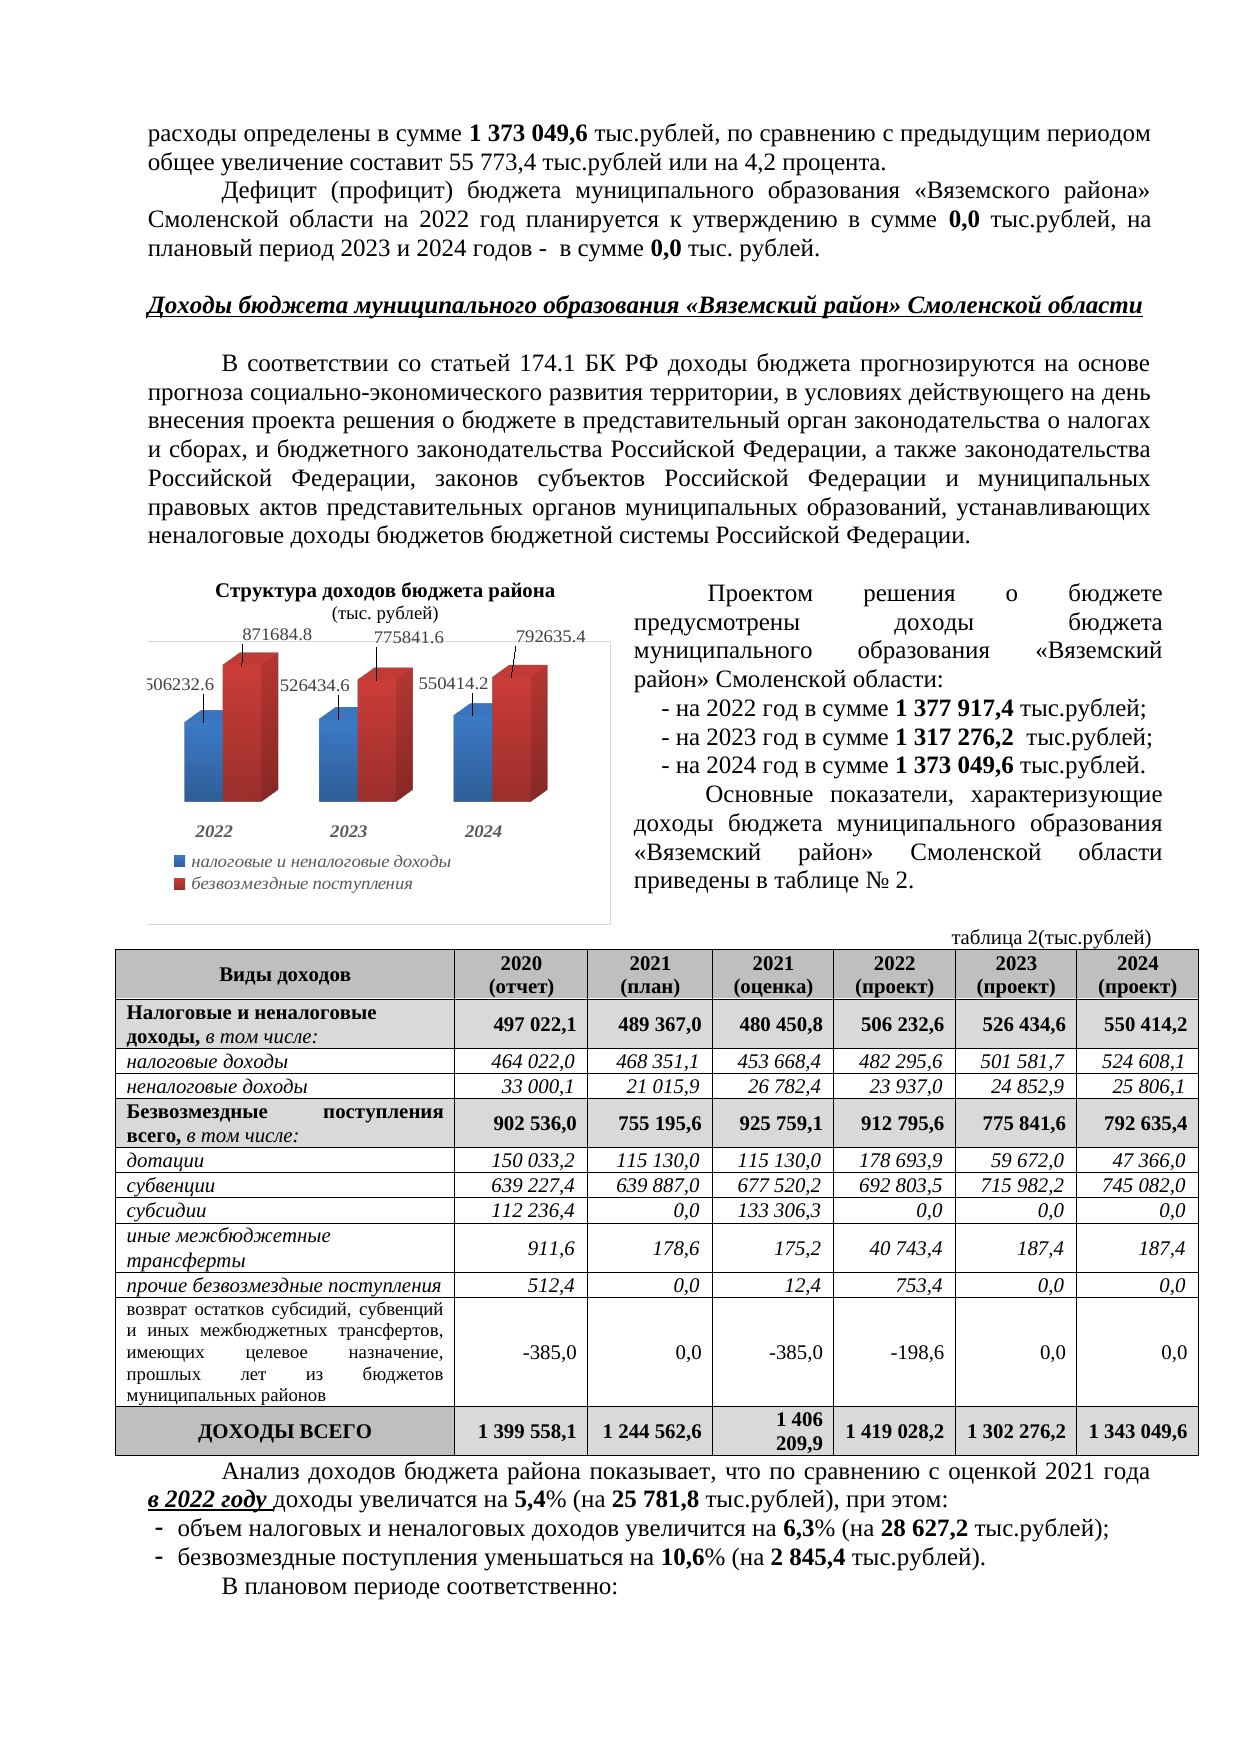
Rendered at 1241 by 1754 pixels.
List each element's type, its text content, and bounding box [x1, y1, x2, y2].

table_cell Налоговые и неналоговые доходы, в том числе: [116, 1000, 454, 1048]
table_cell 1 399 558,1 [455, 1407, 587, 1455]
table_cell 480 450,8 [713, 1000, 833, 1048]
text Дефицит (профицит) бюджета муниципального образования «Вяземского района» Смоленской области на 2022 год планируется к утверждению в сумме 0,0 тыс.рублей, на плановый период 2023 и 2024 годов - в сумме 0,0 тыс. рублей. [148, 176, 1152, 262]
text таблица 2(тыс.рублей) [148, 925, 1152, 949]
table_header 2021 (план) [588, 950, 712, 998]
table_cell Безвозмездные поступления всего, в том числе: [116, 1099, 454, 1147]
table_cell 1 244 562,6 [588, 1407, 712, 1455]
table_cell налоговые доходы [116, 1049, 454, 1073]
table_cell 677 520,2 [713, 1173, 833, 1197]
table_cell 133 306,3 [713, 1198, 833, 1222]
table_cell 33 000,1 [455, 1074, 587, 1098]
table_cell 178,6 [588, 1224, 712, 1272]
table_cell 59 672,0 [956, 1148, 1076, 1172]
table_cell 639 227,4 [455, 1173, 587, 1197]
table_cell 12,4 [713, 1273, 833, 1297]
table_cell 489 367,0 [588, 1000, 712, 1048]
table_cell 115 130,0 [588, 1148, 712, 1172]
table_cell 0,0 [956, 1298, 1076, 1406]
table_cell 911,6 [455, 1224, 587, 1272]
table_cell 25 806,1 [1077, 1074, 1198, 1098]
table_cell 1 343 049,6 [1077, 1407, 1198, 1455]
table_cell 1 406 209,9 [713, 1407, 833, 1455]
table_header Структура доходов бюджета района (тыс. рублей) [148, 578, 622, 925]
table_cell 550 414,2 [1077, 1000, 1198, 1048]
table_header 2021 (оценка) [713, 950, 833, 998]
table_cell 23 937,0 [834, 1074, 955, 1098]
table_cell неналоговые доходы [116, 1074, 454, 1098]
table_cell 464 022,0 [455, 1049, 587, 1073]
table_cell 501 581,7 [956, 1049, 1076, 1073]
table_cell 115 130,0 [713, 1148, 833, 1172]
text В плановом периоде соответственно: [148, 1571, 1152, 1599]
table_cell 26 782,4 [713, 1074, 833, 1098]
text Доходы бюджета муниципального образования «Вяземский район» Смоленской области [148, 291, 1152, 319]
table_cell 482 295,6 [834, 1049, 955, 1073]
table_cell 0,0 [588, 1298, 712, 1406]
text В соответствии со статьей 174.1 БК РФ доходы бюджета прогнозируются на основе прогноза социально-экономического развития территории, в условиях действующего на день внесения проекта решения о бюджете в представительный орган законодательства о налогах и сборах, и бюджетного законодательства Российской Федерации, а также законодательства Российской Федерации, законов субъектов Российской Федерации и муниципальных правовых актов представительных органов муниципальных образований, устанавливающих неналоговые доходы бюджетов бюджетной системы Российской Федерации. [148, 348, 1152, 549]
table_cell 112 236,4 [455, 1198, 587, 1222]
table_cell 775 841,6 [956, 1099, 1076, 1147]
table_header Проектом решения о бюджете предусмотрены доходы бюджета муниципального образования «Вяземский район» Смоленской области: - на 2022 год в сумме 1 377 917,4 тыс.рублей; - на 2023 год в сумме 1 317 276,2 тыс.рублей; - на 2024 год в сумме 1 373 049,6 тыс.рублей. Основные показатели, характеризующие доходы бюджета муниципального образования «Вяземский район» Смоленской области приведены в таблице № 2. [623, 578, 1174, 925]
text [148, 118, 1152, 176]
table_cell 187,4 [956, 1224, 1076, 1272]
table_cell 150 033,2 [455, 1148, 587, 1172]
table_cell 47 366,0 [1077, 1148, 1198, 1172]
table_cell 21 015,9 [588, 1074, 712, 1098]
table_header 2024 (проект) [1077, 950, 1198, 998]
table_cell -385,0 [713, 1298, 833, 1406]
table_cell 1 419 028,2 [834, 1407, 955, 1455]
table_cell 792 635,4 [1077, 1099, 1198, 1147]
table_cell 40 743,4 [834, 1224, 955, 1272]
table_cell 745 082,0 [1077, 1173, 1198, 1197]
table_cell прочие безвозмездные поступления [116, 1273, 454, 1297]
table_cell 912 795,6 [834, 1099, 955, 1147]
table_cell 0,0 [1077, 1298, 1198, 1406]
table_cell 468 351,1 [588, 1049, 712, 1073]
table_cell возврат остатков субсидий, субвенций и иных межбюджетных трансфертов, имеющих целевое назначение, прошлых лет из бюджетов муниципальных районов [116, 1298, 454, 1406]
table_cell 1 302 276,2 [956, 1407, 1076, 1455]
list безвозмездные поступления уменьшаться на 10,6% (на 2 845,4 тыс.рублей). [154, 1542, 1152, 1571]
table_header 2020 (отчет) [455, 950, 587, 998]
table_cell 524 608,1 [1077, 1049, 1198, 1073]
table_cell 902 536,0 [455, 1099, 587, 1147]
table_cell 639 887,0 [588, 1173, 712, 1197]
table_cell 692 803,5 [834, 1173, 955, 1197]
table_header 2022 (проект) [834, 950, 955, 998]
list объем налоговых и неналоговых доходов увеличится на 6,3% (на 28 627,2 тыс.рублей); [154, 1513, 1152, 1542]
table_cell 24 852,9 [956, 1074, 1076, 1098]
table_cell 453 668,4 [713, 1049, 833, 1073]
table_cell -385,0 [455, 1298, 587, 1406]
table_cell субвенции [116, 1173, 454, 1197]
table_cell 0,0 [956, 1198, 1076, 1222]
table_cell 512,4 [455, 1273, 587, 1297]
table_cell 925 759,1 [713, 1099, 833, 1147]
table_cell 0,0 [1077, 1273, 1198, 1297]
table_cell 187,4 [1077, 1224, 1198, 1272]
table_cell иные межбюджетные трансферты [116, 1224, 454, 1272]
table_cell ДОХОДЫ ВСЕГО [116, 1407, 454, 1455]
table_cell 0,0 [956, 1273, 1076, 1297]
table_cell 0,0 [588, 1198, 712, 1222]
table_cell 753,4 [834, 1273, 955, 1297]
table_cell 755 195,6 [588, 1099, 712, 1147]
table_cell 506 232,6 [834, 1000, 955, 1048]
text Анализ доходов бюджета района показывает, что по сравнению с оценкой 2021 года в 2022 году доходы увеличатся на 5,4% (на 25 781,8 тыс.рублей), при этом: [148, 1456, 1152, 1513]
table_cell 175,2 [713, 1224, 833, 1272]
table_cell -198,6 [834, 1298, 955, 1406]
table_cell 497 022,1 [455, 1000, 587, 1048]
table_cell 526 434,6 [956, 1000, 1076, 1048]
table_cell 715 982,2 [956, 1173, 1076, 1197]
table_cell 0,0 [1077, 1198, 1198, 1222]
table_header Виды доходов [116, 950, 454, 998]
table_cell 178 693,9 [834, 1148, 955, 1172]
table_cell субсидии [116, 1198, 454, 1222]
table_cell 0,0 [588, 1273, 712, 1297]
table_header 2023 (проект) [956, 950, 1076, 998]
table_cell 0,0 [834, 1198, 955, 1222]
table_cell дотации [116, 1148, 454, 1172]
